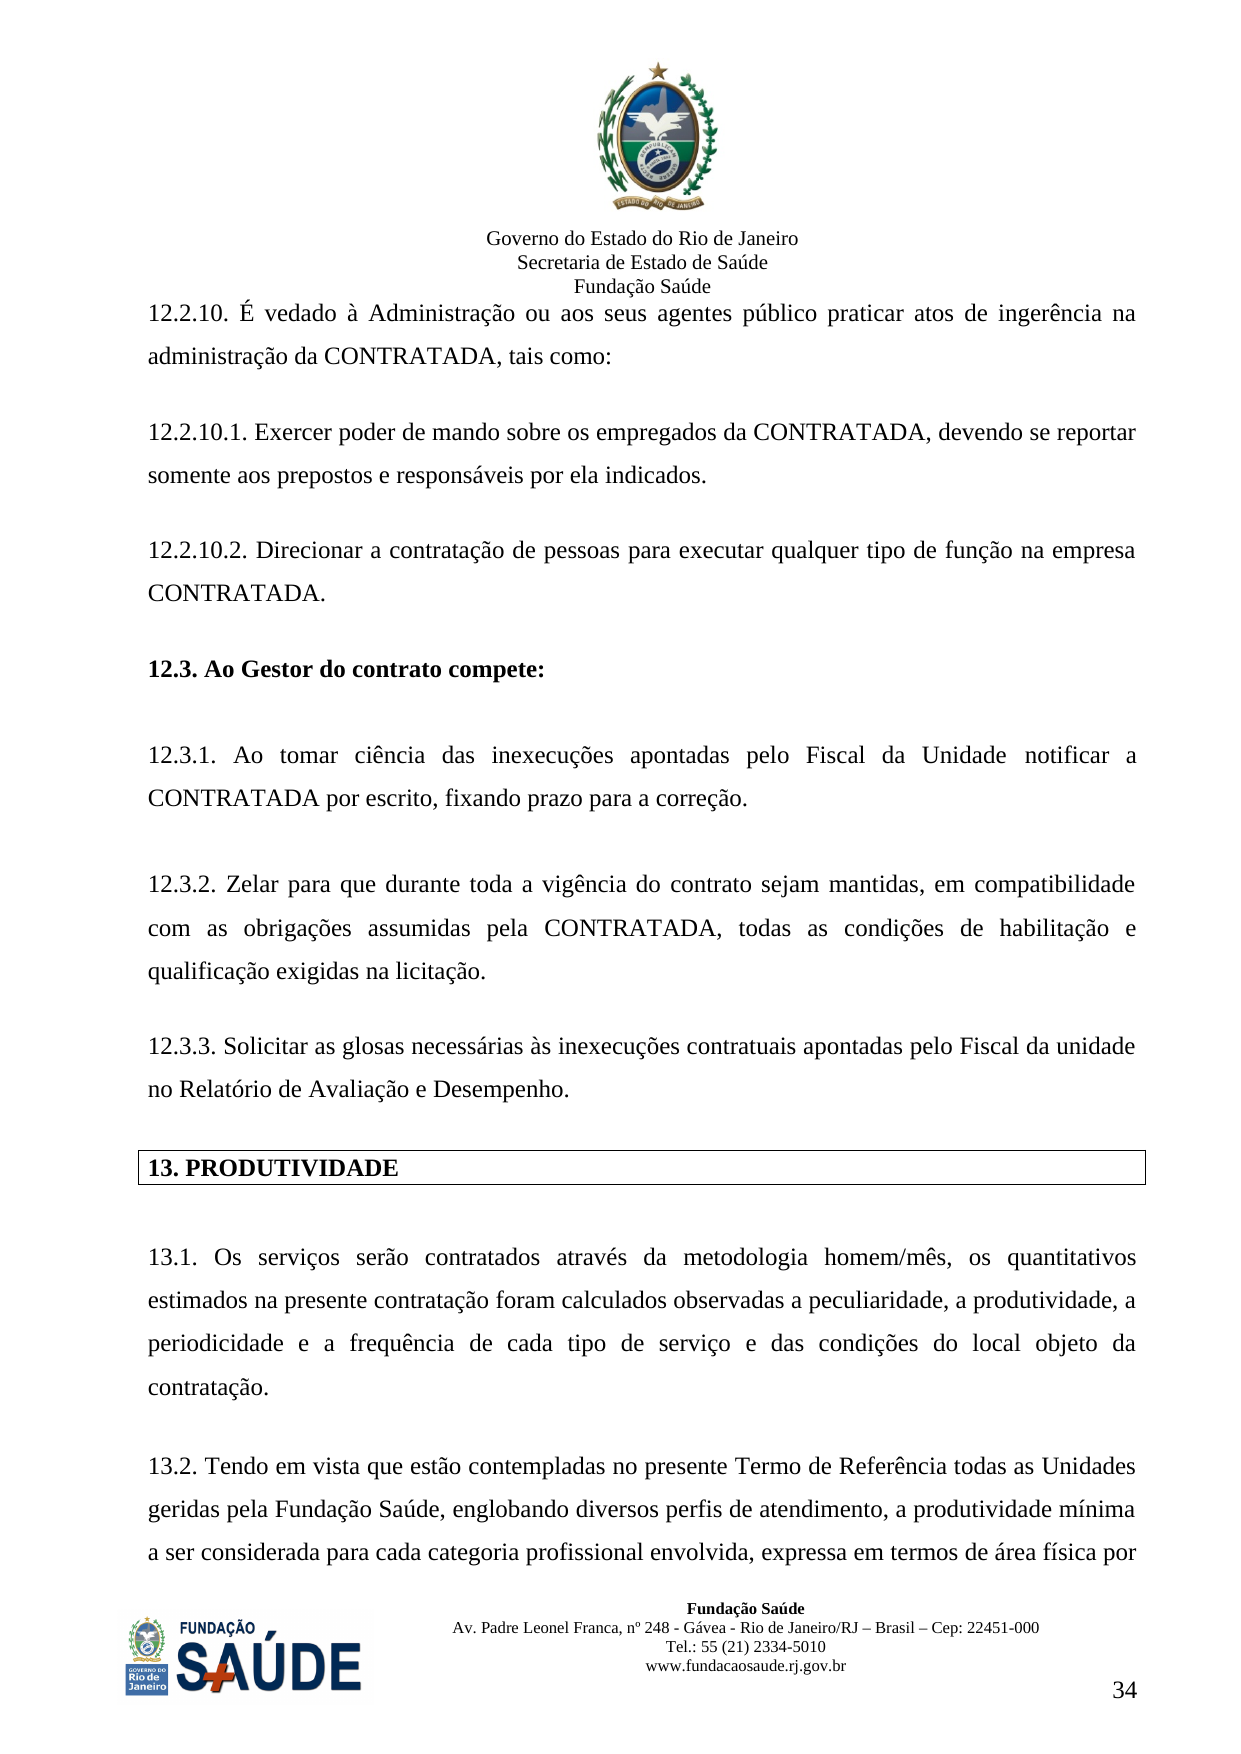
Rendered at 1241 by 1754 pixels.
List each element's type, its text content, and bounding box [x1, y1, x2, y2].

text 12.3. Ao Gestor do contrato compete: [148, 654, 1137, 683]
text 12.3.3. Solicitar as glosas necessárias às inexecuções contratuais apontadas pelo Fiscal da unidade no Relatório de Avaliação e Desempenho. [148, 1031, 1137, 1103]
text 12.3.2. Zelar para que durante toda a vigência do contrato sejam mantidas, em compatibilidade com as obrigações assumidas pela CONTRATADA, todas as condições de habilitação e qualificação exigidas na licitação. [148, 869, 1137, 984]
text 12.3.1. Ao tomar ciência das inexecuções apontadas pelo Fiscal da Unidade notificar a CONTRATADA por escrito, fixando prazo para a correção. [148, 740, 1137, 812]
text 12.2.10. É vedado à Administração ou aos seus agentes público praticar atos de ingerência na administração da CONTRATADA, tais como: [148, 298, 1137, 370]
text 12.2.10.1. Exercer poder de mando sobre os empregados da CONTRATADA, devendo se reportar somente aos prepostos e responsáveis por ela indicados. [148, 417, 1137, 489]
picture [117, 1609, 375, 1705]
text 13.1. Os serviços serão contratados através da metodologia homem/mês, os quantitativos estimados na presente contratação foram calculados observadas a peculiaridade, a produtividade, a periodicidade e a frequência de cada tipo de serviço e das condições do local objeto da contratação. [148, 1242, 1137, 1400]
text 12.2.10.2. Direcionar a contratação de pessoas para executar qualquer tipo de função na empresa CONTRATADA. [148, 535, 1137, 607]
text 13. PRODUTIVIDADE [139, 1151, 1145, 1184]
picture [582, 58, 738, 212]
